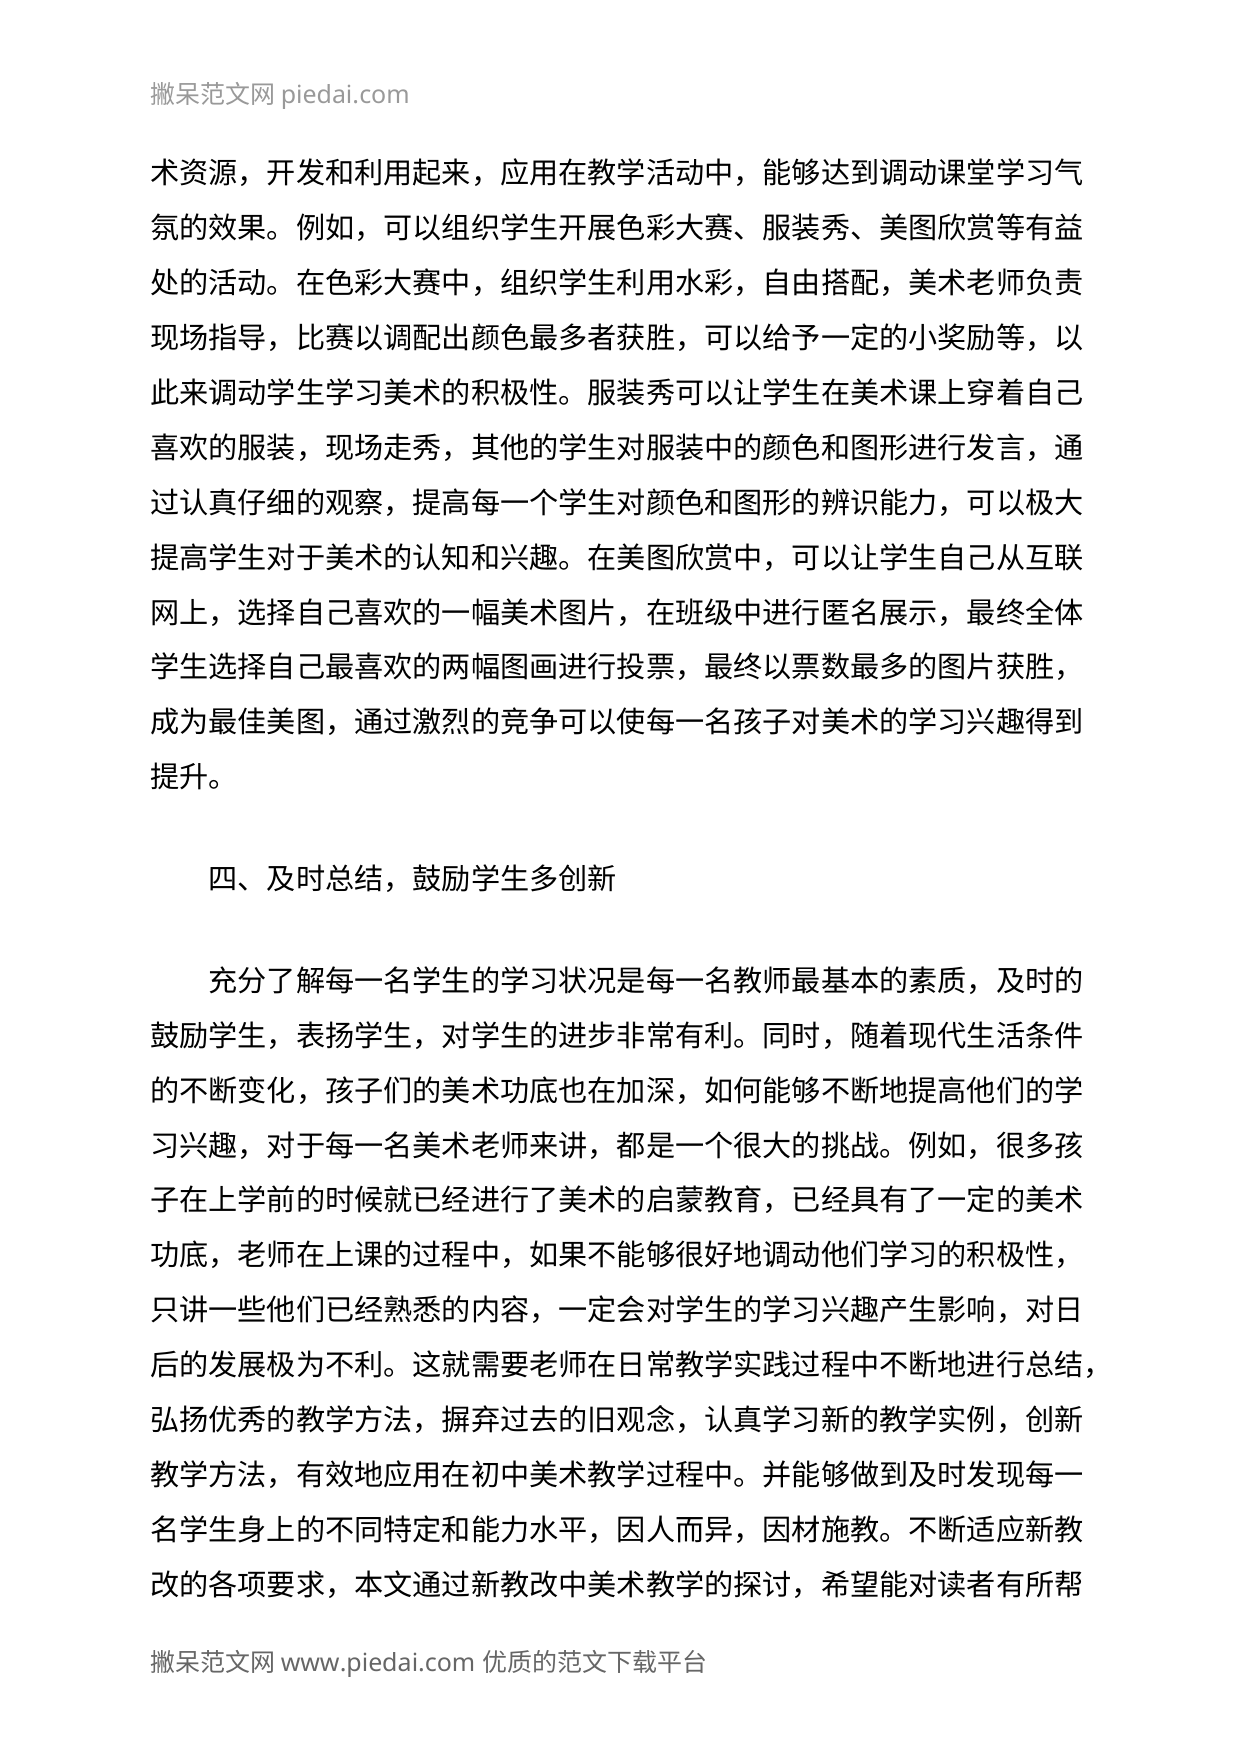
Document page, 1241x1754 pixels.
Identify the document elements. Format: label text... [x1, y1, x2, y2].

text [150, 150, 1090, 796]
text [150, 957, 1090, 1603]
text 四、及时总结，鼓励学生多创新 [150, 856, 1090, 898]
